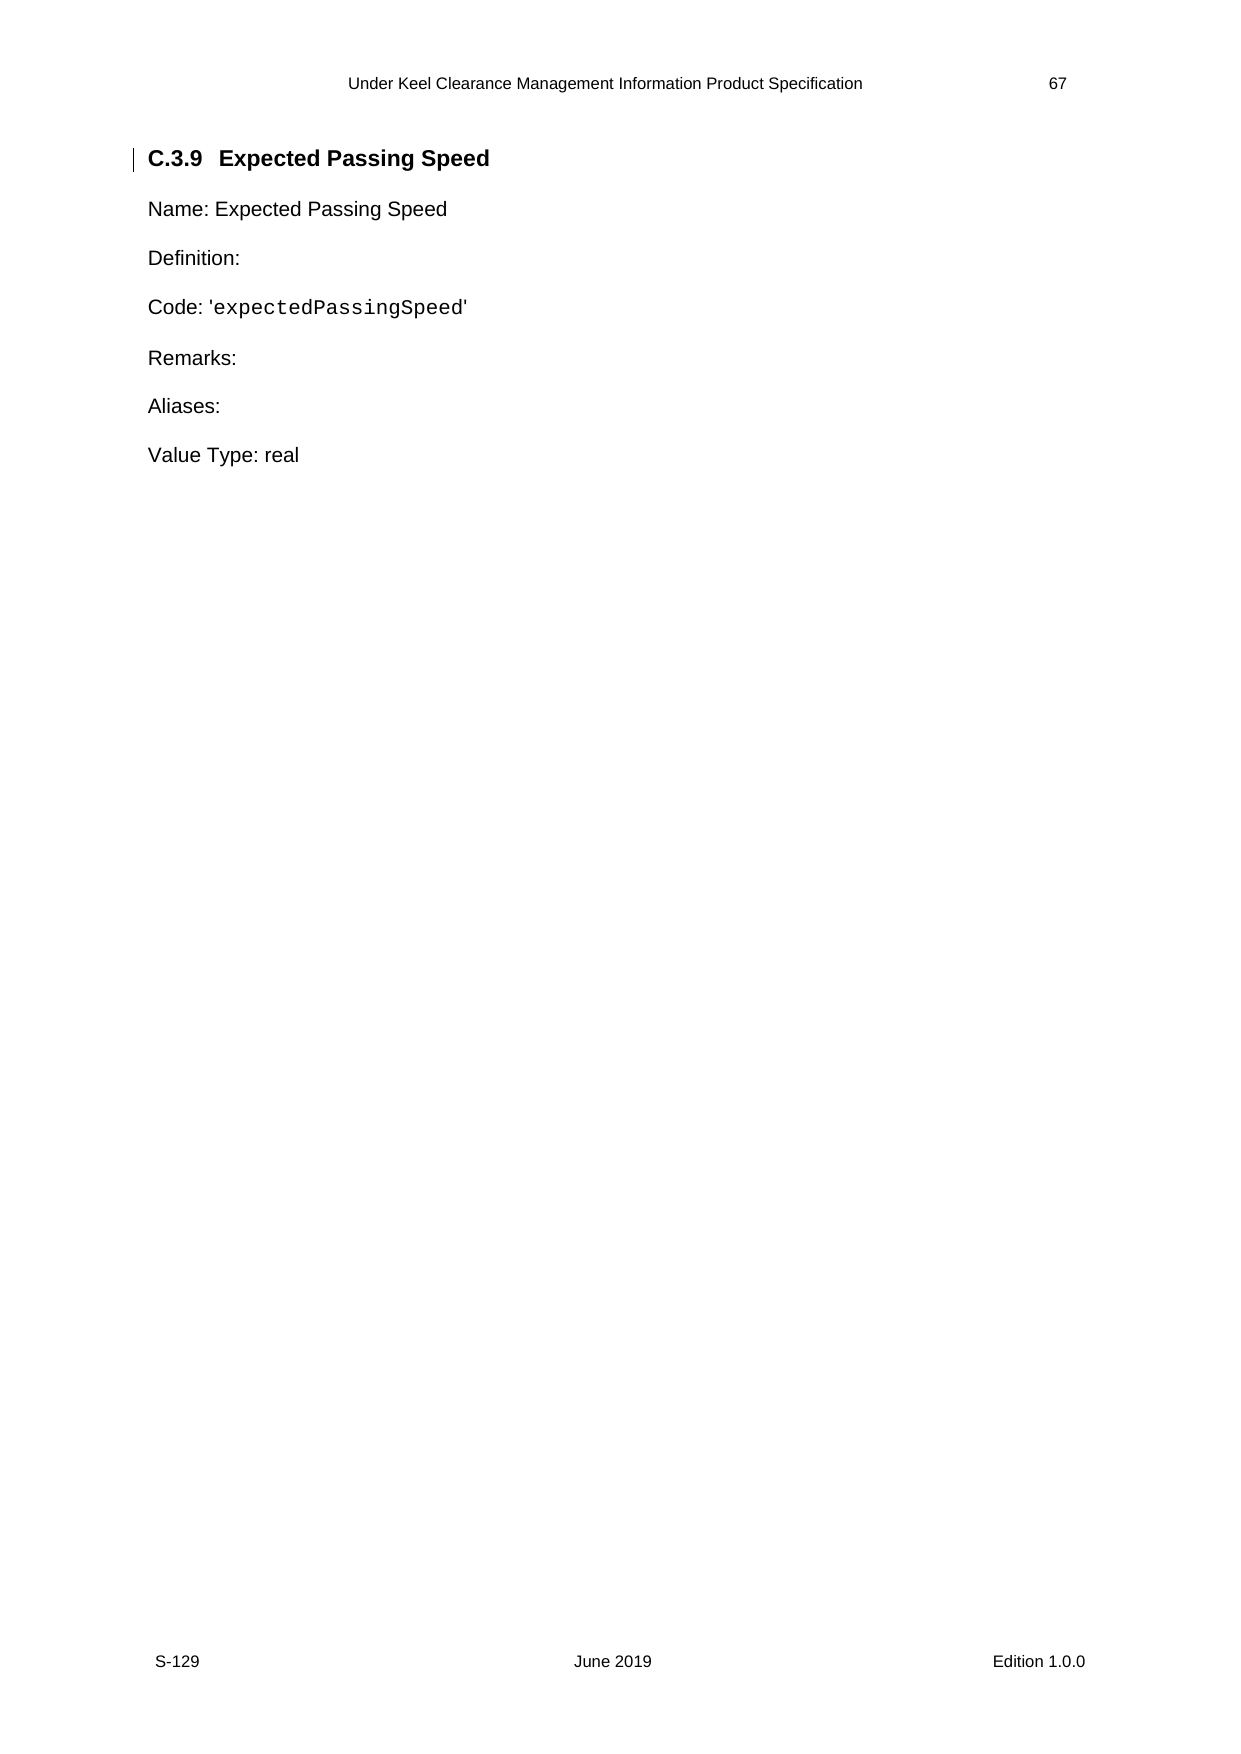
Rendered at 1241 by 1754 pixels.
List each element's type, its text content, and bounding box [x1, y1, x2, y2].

text Value Type: real [148, 443, 1092, 467]
text Aliases: [148, 394, 1092, 418]
text Definition: [148, 246, 1092, 269]
subtitle Expected Passing Speed [148, 148, 1092, 172]
text Code: 'expectedPassingSpeed' [148, 294, 1092, 320]
text Remarks: [148, 345, 1092, 369]
text Name: Expected Passing Speed [148, 197, 1092, 221]
